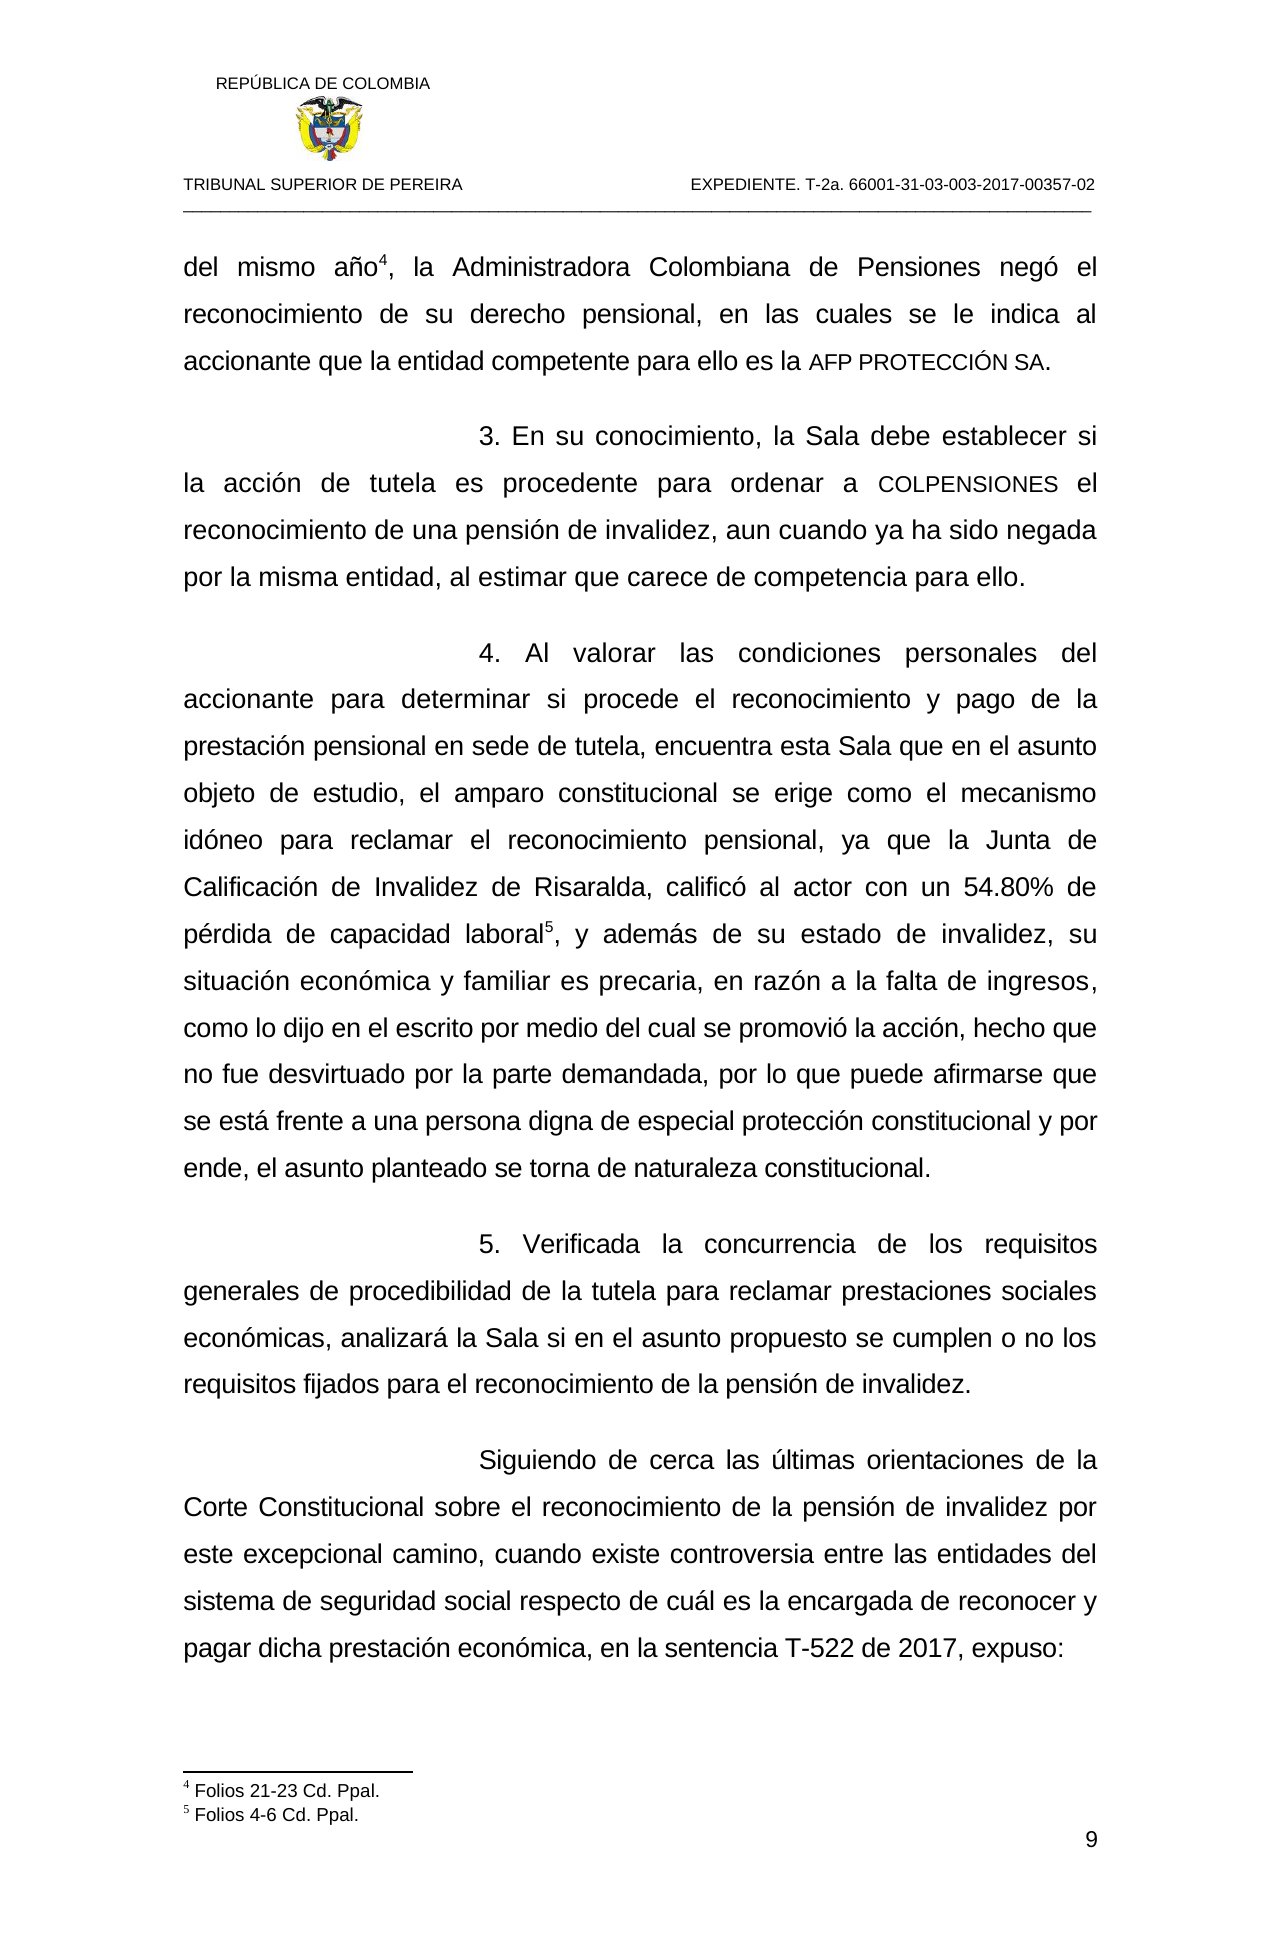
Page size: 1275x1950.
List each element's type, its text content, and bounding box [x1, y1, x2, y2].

picture [295, 96, 363, 161]
text 5. Verificada la concurrencia de los requisitos generales de procedibilidad de la tutela para reclamar prestaciones sociales económicas, analizará la Sala si en el asunto propuesto se cumplen o no los requisitos fijados para el reconocimiento de la pensión de invalidez. [183, 1228, 1098, 1400]
text 2. El accionante afirmó cumplir con los requisitos para acceder a la pensión de invalidez en el régimen de prima media a cargo de COLPENSIONES, sin embargo, mediante Resolución SUB 6612 del 11 de marzo de 2017, confirmada por la Resolución DIR 14113 del 28 de agosto del mismo año, la Administradora Colombiana de Pensiones negó el reconocimiento de su derecho pensional, en las cuales se le indica al accionante que la entidad competente para ello es la AFP PROTECCIÓN SA. [183, 251, 1098, 376]
text 3. En su conocimiento, la Sala debe establecer si la acción de tutela es procedente para ordenar a COLPENSIONES el reconocimiento de una pensión de invalidez, aun cuando ya ha sido negada por la misma entidad, al estimar que carece de competencia para ello. [183, 420, 1098, 592]
text Siguiendo de cerca las últimas orientaciones de la Corte Constitucional sobre el reconocimiento de la pensión de invalidez por este excepcional camino, cuando existe controversia entre las entidades del sistema de seguridad social respecto de cuál es la encargada de reconocer y pagar dicha prestación económica, en la sentencia T-522 de 2017, expuso: [183, 1444, 1098, 1663]
text 4. Al valorar las condiciones personales del accionante para determinar si procede el reconocimiento y pago de la prestación pensional en sede de tutela, encuentra esta Sala que en el asunto objeto de estudio, el amparo constitucional se erige como el mecanismo idóneo para reclamar el reconocimiento pensional, ya que la Junta de Calificación de Invalidez de Risaralda, calificó al actor con un 54.80% de pérdida de capacidad laboral, y además de su estado de invalidez, su situación económica y familiar es precaria, en razón a la falta de ingresos, como lo dijo en el escrito por medio del cual se promovió la acción, hecho que no fue desvirtuado por la parte demandada, por lo que puede afirmarse que se está frente a una persona digna de especial protección constitucional y por ende, el asunto planteado se torna de naturaleza constitucional. [183, 637, 1098, 1183]
